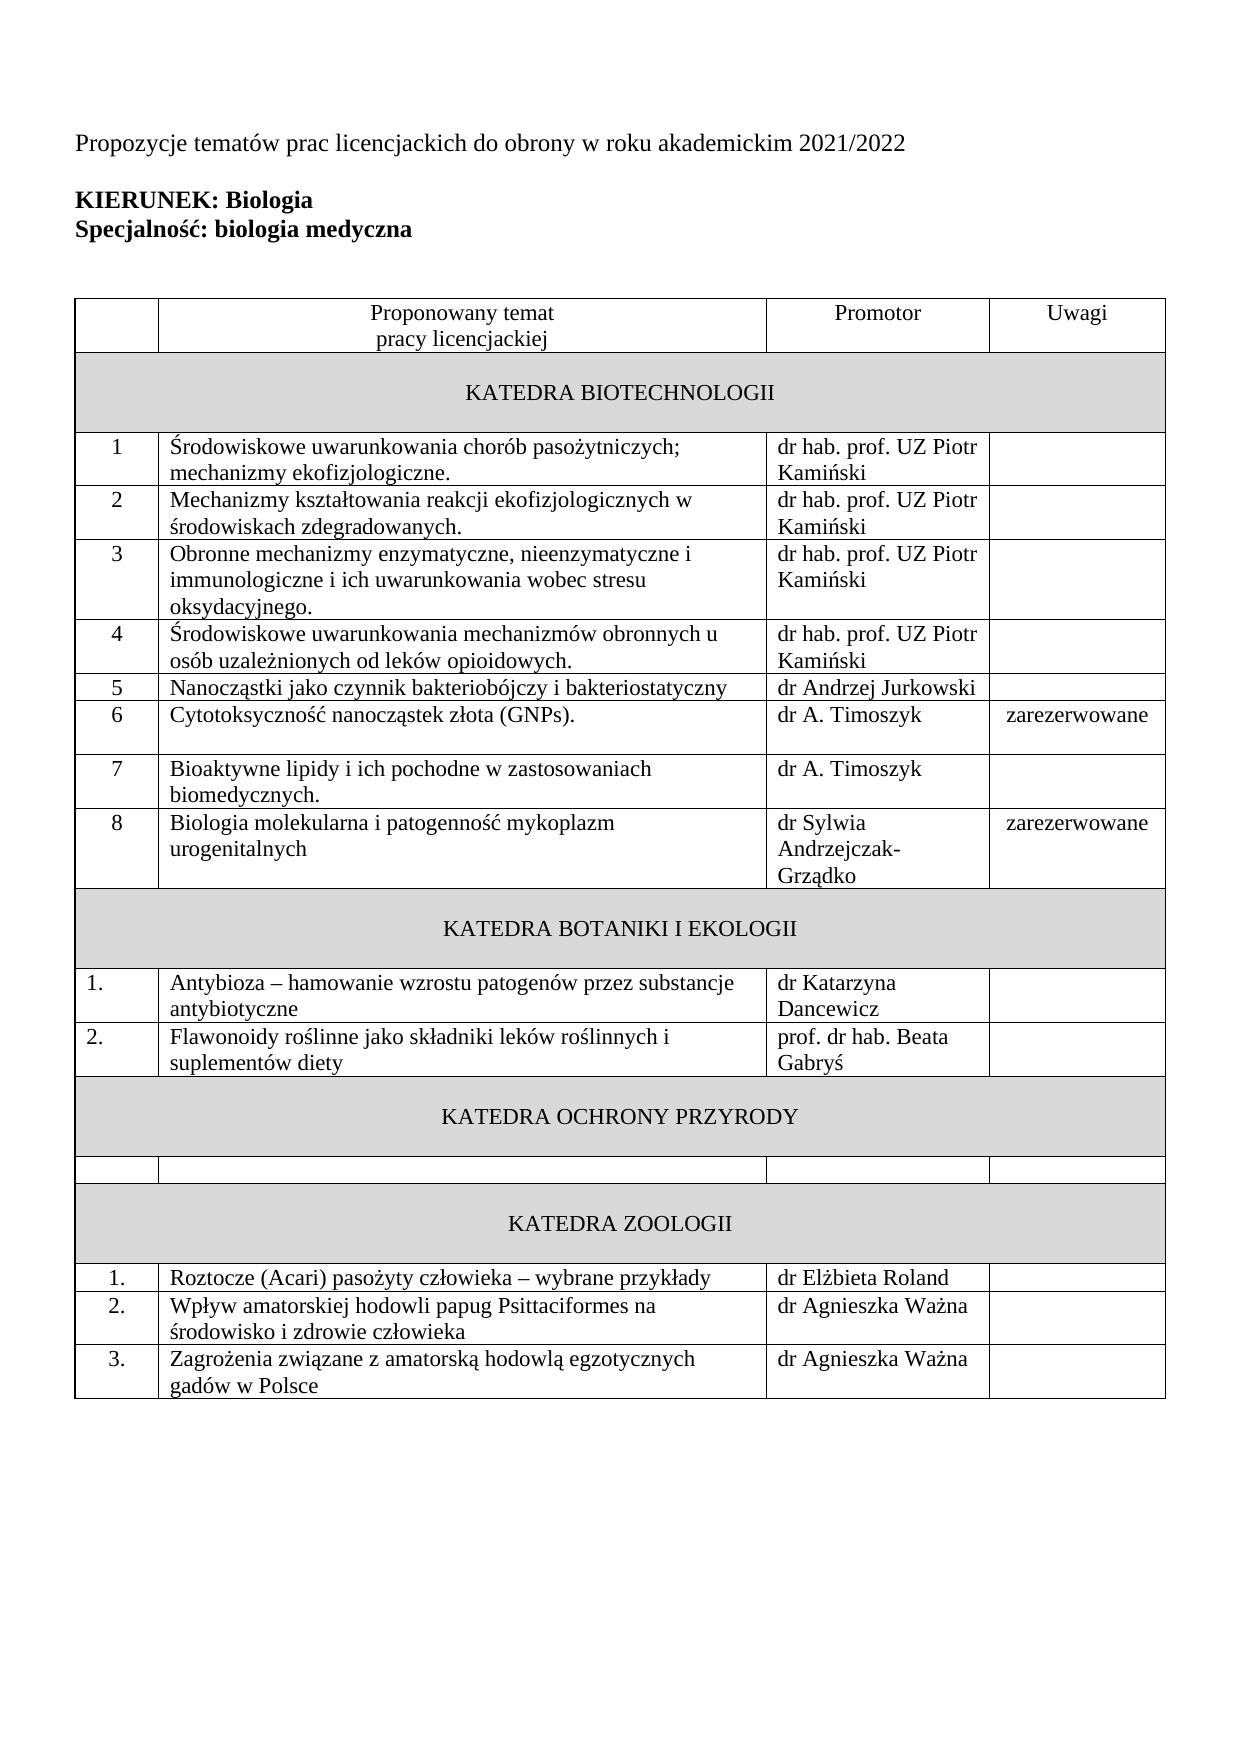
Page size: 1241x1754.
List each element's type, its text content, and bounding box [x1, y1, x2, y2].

table_cell Wpływ amatorskiej hodowli papug Psittaciformes na środowisko i zdrowie człowieka [159, 1292, 766, 1344]
table_cell dr A. Timoszyk [767, 701, 989, 754]
table_cell zarezerwowane [990, 701, 1165, 754]
table_header Proponowany temat pracy licencjackiej [159, 299, 766, 352]
table_cell [990, 620, 1165, 673]
table_cell [767, 1157, 989, 1183]
table_cell 2 [76, 486, 158, 539]
table_cell 1 [76, 433, 158, 485]
table_header Promotor [767, 299, 989, 352]
table_cell 2. [76, 1023, 158, 1076]
table_cell 1. [76, 1264, 158, 1291]
table_header Uwagi [990, 299, 1165, 352]
table_cell dr Sylwia Andrzejczak-Grządko [767, 809, 989, 888]
table_cell [990, 755, 1165, 808]
table_cell [990, 674, 1165, 700]
text Propozycje tematów prac licencjackich do obrony w roku akademickim 2021/2022 [75, 128, 1165, 156]
table_cell Bioaktywne lipidy i ich pochodne w zastosowaniach biomedycznych. [159, 755, 766, 808]
table_cell Flawonoidy roślinne jako składniki leków roślinnych i suplementów diety [159, 1023, 766, 1076]
table_cell KATEDRA ZOOLOGII [76, 1184, 1165, 1263]
table_cell zarezerwowane [990, 809, 1165, 888]
table_cell Antybioza – hamowanie wzrostu patogenów przez substancje antybiotyczne [159, 969, 766, 1022]
table_cell Roztocze (Acari) pasożyty człowieka – wybrane przykłady [159, 1264, 766, 1291]
table_cell [990, 1264, 1165, 1291]
table_cell Zagrożenia związane z amatorską hodowlą egzotycznych gadów w Polsce [159, 1345, 766, 1398]
table_cell dr hab. prof. UZ Piotr Kamiński [767, 620, 989, 673]
table_cell dr Katarzyna Dancewicz [767, 969, 989, 1022]
table_cell [990, 1023, 1165, 1076]
table_cell Środowiskowe uwarunkowania mechanizmów obronnych u osób uzależnionych od leków opioidowych. [159, 620, 766, 673]
table_cell [76, 1157, 158, 1183]
table_cell dr Agnieszka Ważna [767, 1345, 989, 1398]
table_cell dr hab. prof. UZ Piotr Kamiński [767, 433, 989, 485]
table_cell Mechanizmy kształtowania reakcji ekofizjologicznych w środowiskach zdegradowanych. [159, 486, 766, 539]
table_cell dr Andrzej Jurkowski [767, 674, 989, 700]
table_cell Biologia molekularna i patogenność mykoplazm urogenitalnych [159, 809, 766, 888]
text Specjalność: biologia medyczna [75, 214, 1165, 243]
table_cell [990, 1157, 1165, 1183]
table_cell 8 [76, 809, 158, 888]
table_cell KATEDRA BOTANIKI I EKOLOGII [76, 889, 1165, 968]
table_cell [990, 433, 1165, 485]
table_cell KATEDRA BIOTECHNOLOGII [76, 353, 1165, 432]
table_cell dr Agnieszka Ważna [767, 1292, 989, 1344]
table_cell [990, 486, 1165, 539]
text KIERUNEK: Biologia [75, 185, 1165, 214]
table_cell [990, 969, 1165, 1022]
table_cell dr hab. prof. UZ Piotr Kamiński [767, 540, 989, 619]
table_cell [159, 1157, 766, 1183]
table_cell dr Elżbieta Roland [767, 1264, 989, 1291]
table_cell [990, 1345, 1165, 1398]
table_cell 6 [76, 701, 158, 754]
table_cell Obronne mechanizmy enzymatyczne, nieenzymatyczne i immunologiczne i ich uwarunkowania wobec stresu oksydacyjnego. [159, 540, 766, 619]
table_cell 3 [76, 540, 158, 619]
table_cell Nanocząstki jako czynnik bakteriobójczy i bakteriostatyczny [159, 674, 766, 700]
table_header [76, 299, 158, 352]
table_cell 2. [76, 1292, 158, 1344]
table_cell Cytotoksyczność nanocząstek złota (GNPs). [159, 701, 766, 754]
table_cell 5 [76, 674, 158, 700]
table_cell dr hab. prof. UZ Piotr Kamiński [767, 486, 989, 539]
table_cell 4 [76, 620, 158, 673]
table_cell prof. dr hab. Beata Gabryś [767, 1023, 989, 1076]
table_cell [990, 540, 1165, 619]
table_cell 3. [76, 1345, 158, 1398]
table_cell [990, 1292, 1165, 1344]
table_cell 1. [76, 969, 158, 1022]
table_cell Środowiskowe uwarunkowania chorób pasożytniczych; mechanizmy ekofizjologiczne. [159, 433, 766, 485]
table_cell 7 [76, 755, 158, 808]
table_cell KATEDRA OCHRONY PRZYRODY [76, 1077, 1165, 1156]
table_cell dr A. Timoszyk [767, 755, 989, 808]
